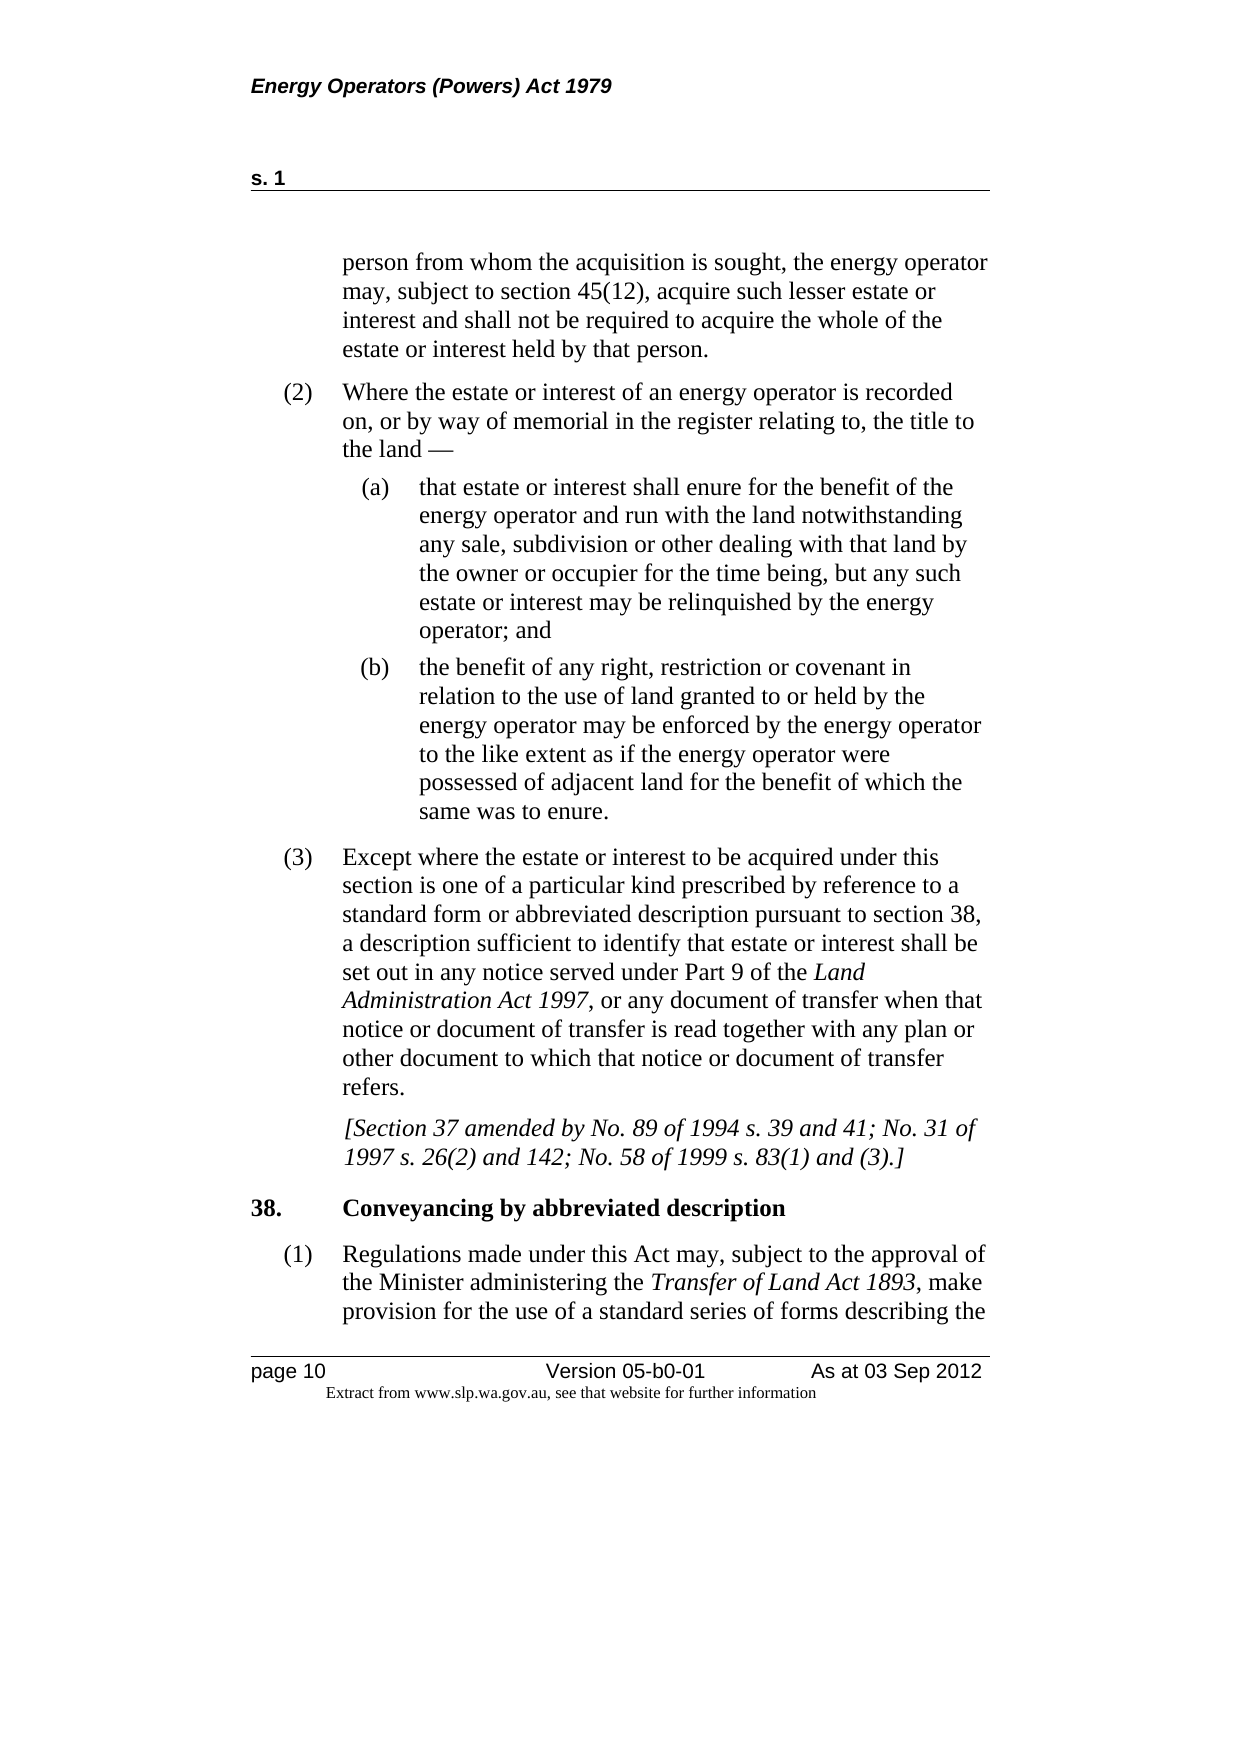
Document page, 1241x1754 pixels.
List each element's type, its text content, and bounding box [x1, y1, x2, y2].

text (3) Except where the estate or interest to be acquired under this section is one of a particular kind prescribed by reference to a standard form or abbreviated description pursuant to section 38, a description sufficient to identify that estate or interest shall be set out in any notice served under Part 9 of the Land Administration Act 1997, or any document of transfer when that notice or document of transfer is read together with any plan or other document to which that notice or document of transfer refers. [251, 842, 990, 1100]
text (2) Where the estate or interest of an energy operator is recorded on, or by way of memorial in the register relating to, the title to the land — [251, 377, 990, 463]
text (b) the benefit of any right, restriction or covenant in relation to the use of land granted to or held by the energy operator may be enforced by the energy operator to the like extent as if the energy operator were possessed of adjacent land for the benefit of which the same was to enure. [251, 652, 990, 825]
subtitle 38. Conveyancing by abbreviated description [251, 1193, 990, 1222]
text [251, 247, 990, 362]
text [251, 1239, 990, 1325]
text [Section 37 amended by No. 89 of 1994 s. 39 and 41; No. 31 of 1997 s. 26(2) and 142; No. 58 of 1999 s. 83(1) and (3).] [251, 1113, 990, 1170]
text (a) that estate or interest shall enure for the benefit of the energy operator and run with the land notwithstanding any sale, subdivision or other dealing with that land by the owner or occupier for the time being, but any such estate or interest may be relinquished by the energy operator; and [251, 472, 990, 644]
